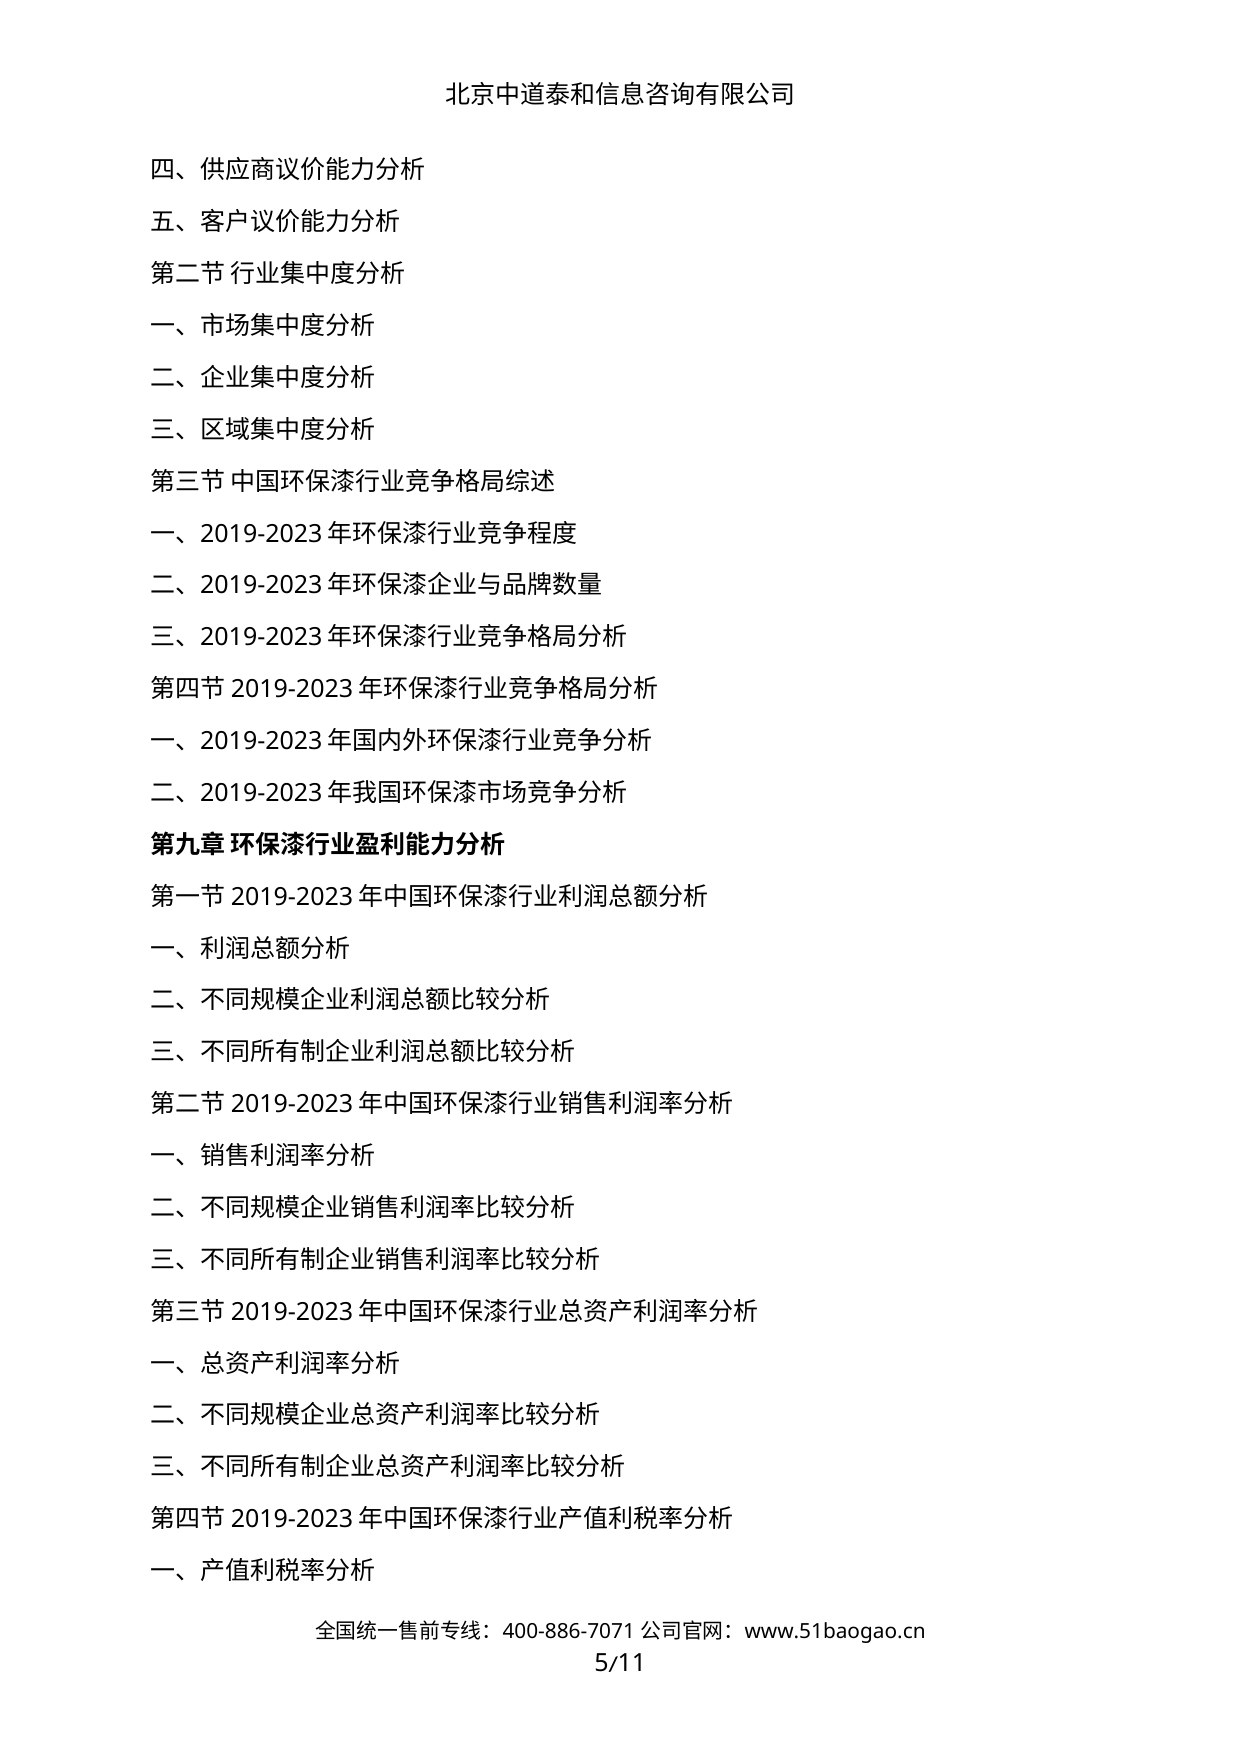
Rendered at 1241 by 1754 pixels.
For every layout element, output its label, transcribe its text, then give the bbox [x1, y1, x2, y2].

text 三、不同所有制企业销售利润率比较分析 [150, 1239, 1090, 1276]
text 三、2019-2023年环保漆行业竞争格局分析 [150, 617, 1090, 653]
text 五、客户议价能力分析 [150, 202, 1090, 238]
text 二、2019-2023年我国环保漆市场竞争分析 [150, 772, 1090, 809]
text 三、不同所有制企业总资产利润率比较分析 [150, 1447, 1090, 1483]
text 四、供应商议价能力分析 [150, 150, 1090, 186]
text 三、不同所有制企业利润总额比较分析 [150, 1032, 1090, 1068]
text 一、销售利润率分析 [150, 1136, 1090, 1172]
text 二、不同规模企业总资产利润率比较分析 [150, 1395, 1090, 1431]
text 第二节 行业集中度分析 [150, 254, 1090, 290]
text 二、2019-2023年环保漆企业与品牌数量 [150, 565, 1090, 601]
text 一、总资产利润率分析 [150, 1343, 1090, 1379]
text 第三节 中国环保漆行业竞争格局综述 [150, 461, 1090, 497]
text 第四节 2019-2023年环保漆行业竞争格局分析 [150, 669, 1090, 705]
text 一、2019-2023年国内外环保漆行业竞争分析 [150, 721, 1090, 757]
text 二、企业集中度分析 [150, 357, 1090, 394]
text 一、利润总额分析 [150, 928, 1090, 964]
text 三、区域集中度分析 [150, 409, 1090, 446]
text 第三节 2019-2023年中国环保漆行业总资产利润率分析 [150, 1291, 1090, 1327]
text 第九章 环保漆行业盈利能力分析 [150, 824, 1090, 861]
text 第四节 2019-2023年中国环保漆行业产值利税率分析 [150, 1499, 1090, 1535]
text 第二节 2019-2023年中国环保漆行业销售利润率分析 [150, 1084, 1090, 1120]
text 第一节 2019-2023年中国环保漆行业利润总额分析 [150, 876, 1090, 912]
text 一、2019-2023年环保漆行业竞争程度 [150, 513, 1090, 549]
text 二、不同规模企业利润总额比较分析 [150, 980, 1090, 1016]
text 二、不同规模企业销售利润率比较分析 [150, 1187, 1090, 1224]
text 一、产值利税率分析 [150, 1551, 1090, 1587]
text 一、市场集中度分析 [150, 306, 1090, 342]
